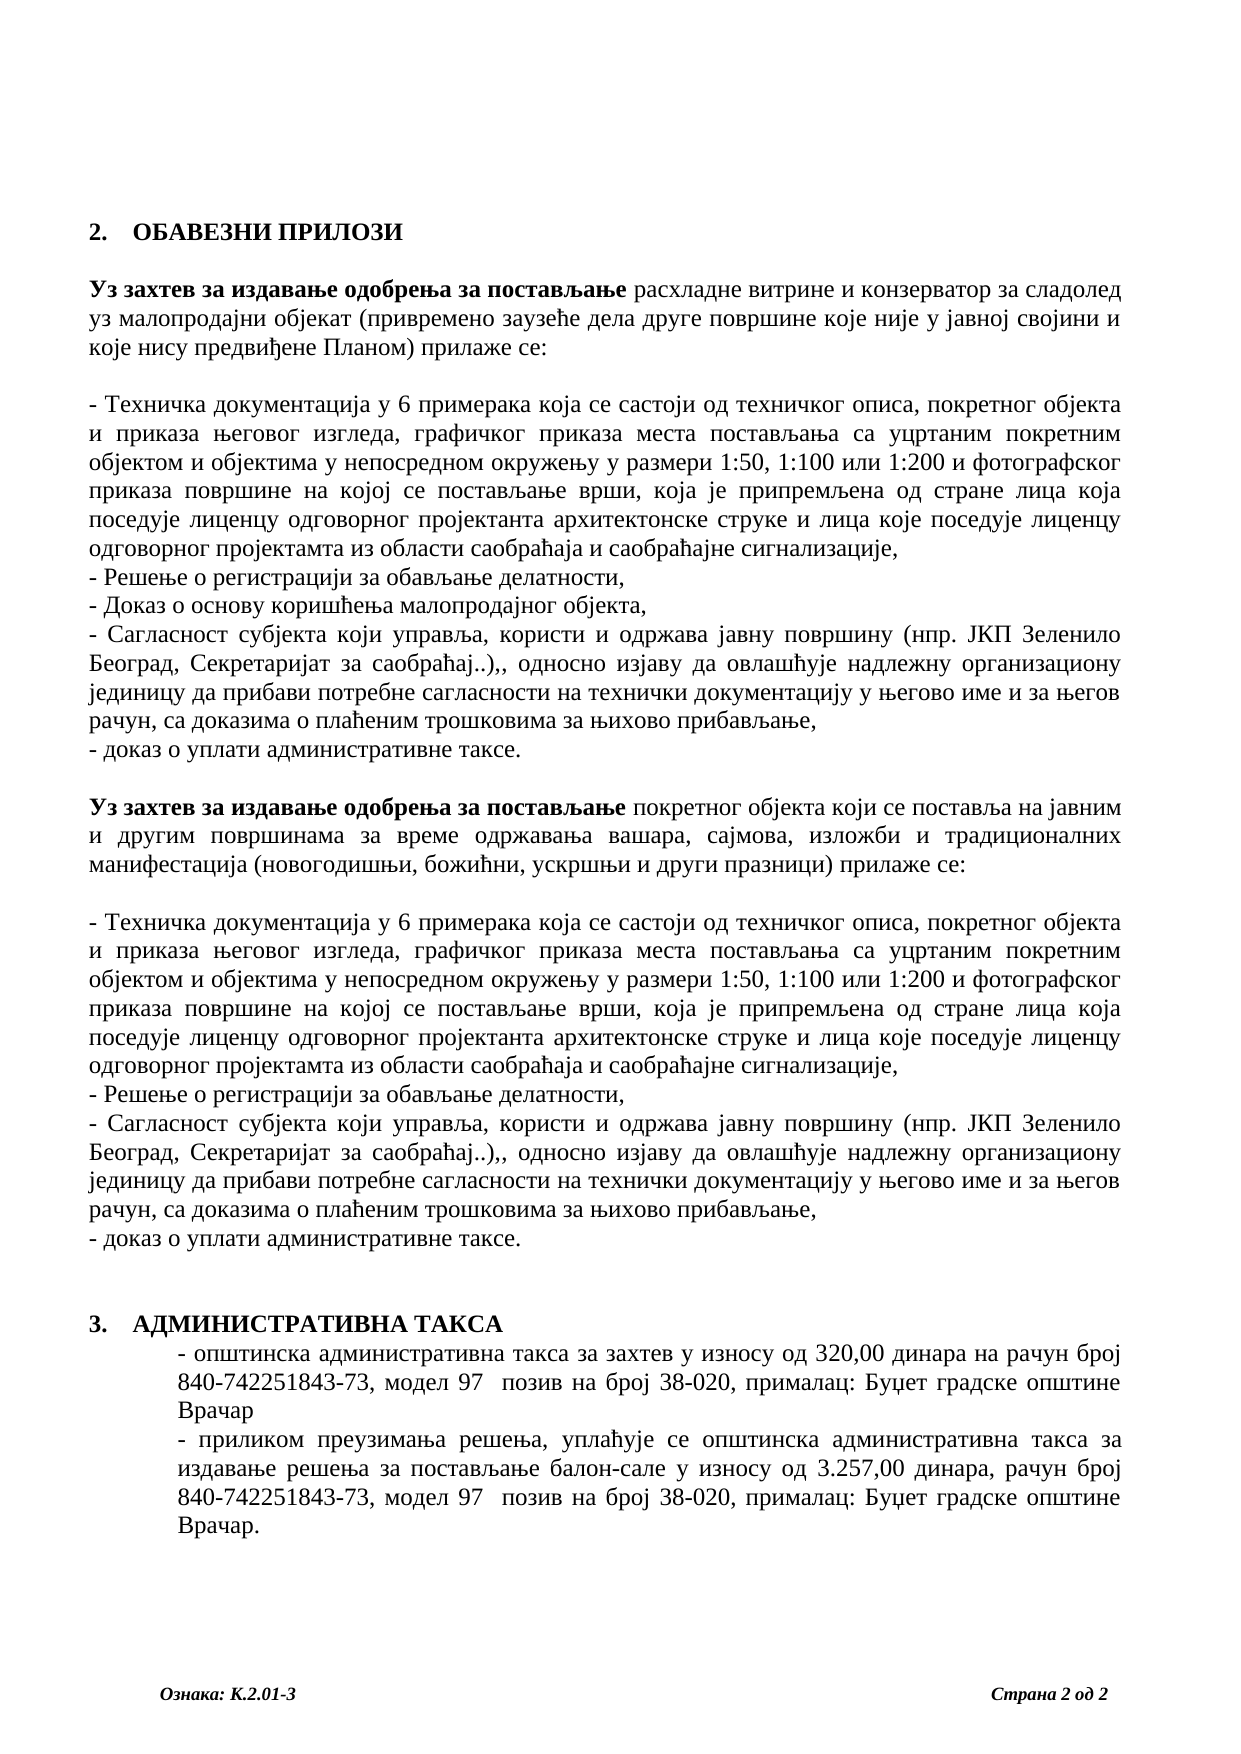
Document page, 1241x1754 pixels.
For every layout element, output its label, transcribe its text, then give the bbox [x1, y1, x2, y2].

text 2. ОБАВЕЗНИ ПРИЛОЗИ [89, 217, 1122, 245]
text - Сагласност субјекта који управља, користи и одржава јавну површину (нпр. ЈКП Зеленило Београд, Секретаријат за саобраћај..),, односно изјаву да овлашћује надлежну организациону јединицу да прибави потребне сагласности на технички документацију у његово име и за његов рачун, са доказима о плаћеним трошковима за њихово прибављање, [89, 1108, 1122, 1223]
text - Техничка документација у 6 примерака која се састоји од техничког описа, покретног објекта и приказа његовог изгледа, графичког приказа места постављања са уцртаним покретним објектом и објектима у непосредном окружењу у размери 1:50, 1:100 или 1:200 и фотографског приказа површине на којој се постављање врши, која је припремљена од стране лица која поседује лиценцу одговорног пројектанта архитектонске струке и лица које поседује лиценцу одговорног пројектамта из области саобраћаја и саобраћајне сигнализације, [89, 907, 1122, 1079]
text - Решење о регистрацији за обављање делатности, [89, 562, 1122, 590]
text - доказ о уплати административне таксе. [89, 734, 1122, 763]
text - Сагласност субјекта који управља, користи и одржава јавну површину (нпр. ЈКП Зеленило Београд, Секретаријат за саобраћај..),, односно изјаву да овлашћује надлежну организациону јединицу да прибави потребне сагласности на технички документацију у његово име и за његов рачун, са доказима о плаћеним трошковима за њихово прибављање, [89, 619, 1122, 734]
text - приликом преузимања решења, уплаћује се општинска административна такса за издавање решења за постављање балон-сале у износу од 3.257,00 динара, рачун број 840-742251843-73, модел 97 позив на број 38-020, прималац: Буџет градске општине Врачар. [177, 1424, 1122, 1539]
text - Техничка документација у 6 примерака која се састоји од техничког описа, покретног објекта и приказа његовог изгледа, графичког приказа места постављања са уцртаним покретним објектом и објектима у непосредном окружењу у размери 1:50, 1:100 или 1:200 и фотографског приказа површине на којој се постављање врши, која је припремљена од стране лица која поседује лиценцу одговорног пројектанта архитектонске струке и лица које поседује лиценцу одговорног пројектамта из области саобраћаја и саобраћајне сигнализације, [89, 389, 1122, 562]
text - Решење о регистрацији за обављање делатности, [89, 1079, 1122, 1108]
text Уз захтев за издавање одобрења за постављање расхладне витрине и конзерватор за сладолед уз малопродајни објекат (привремено заузеће дела друге површине које није у јавној својини и које нису предвиђене Планом) прилаже се: [89, 274, 1122, 360]
text - доказ о уплати административне таксе. [89, 1223, 1122, 1252]
text - Доказ о основу коришћења малопродајног објекта, [89, 590, 1122, 619]
text 3. АДМИНИСТРАТИВНА ТАКСА [89, 1309, 1122, 1338]
text - општинска административна такса за захтев у износу од 320,00 динара на рачун број 840-742251843-73, модел 97 позив на број 38-020, прималац: Буџет градске општине Врачар [177, 1338, 1122, 1424]
text Уз захтев за издавање одобрења за постављање покретног објекта који се поставља на јавним и другим површинама за време одржавања вашара, сајмова, изложби и традиционалних манифестација (новогодишњи, божићни, ускршњи и други празници) прилаже се: [89, 792, 1122, 878]
